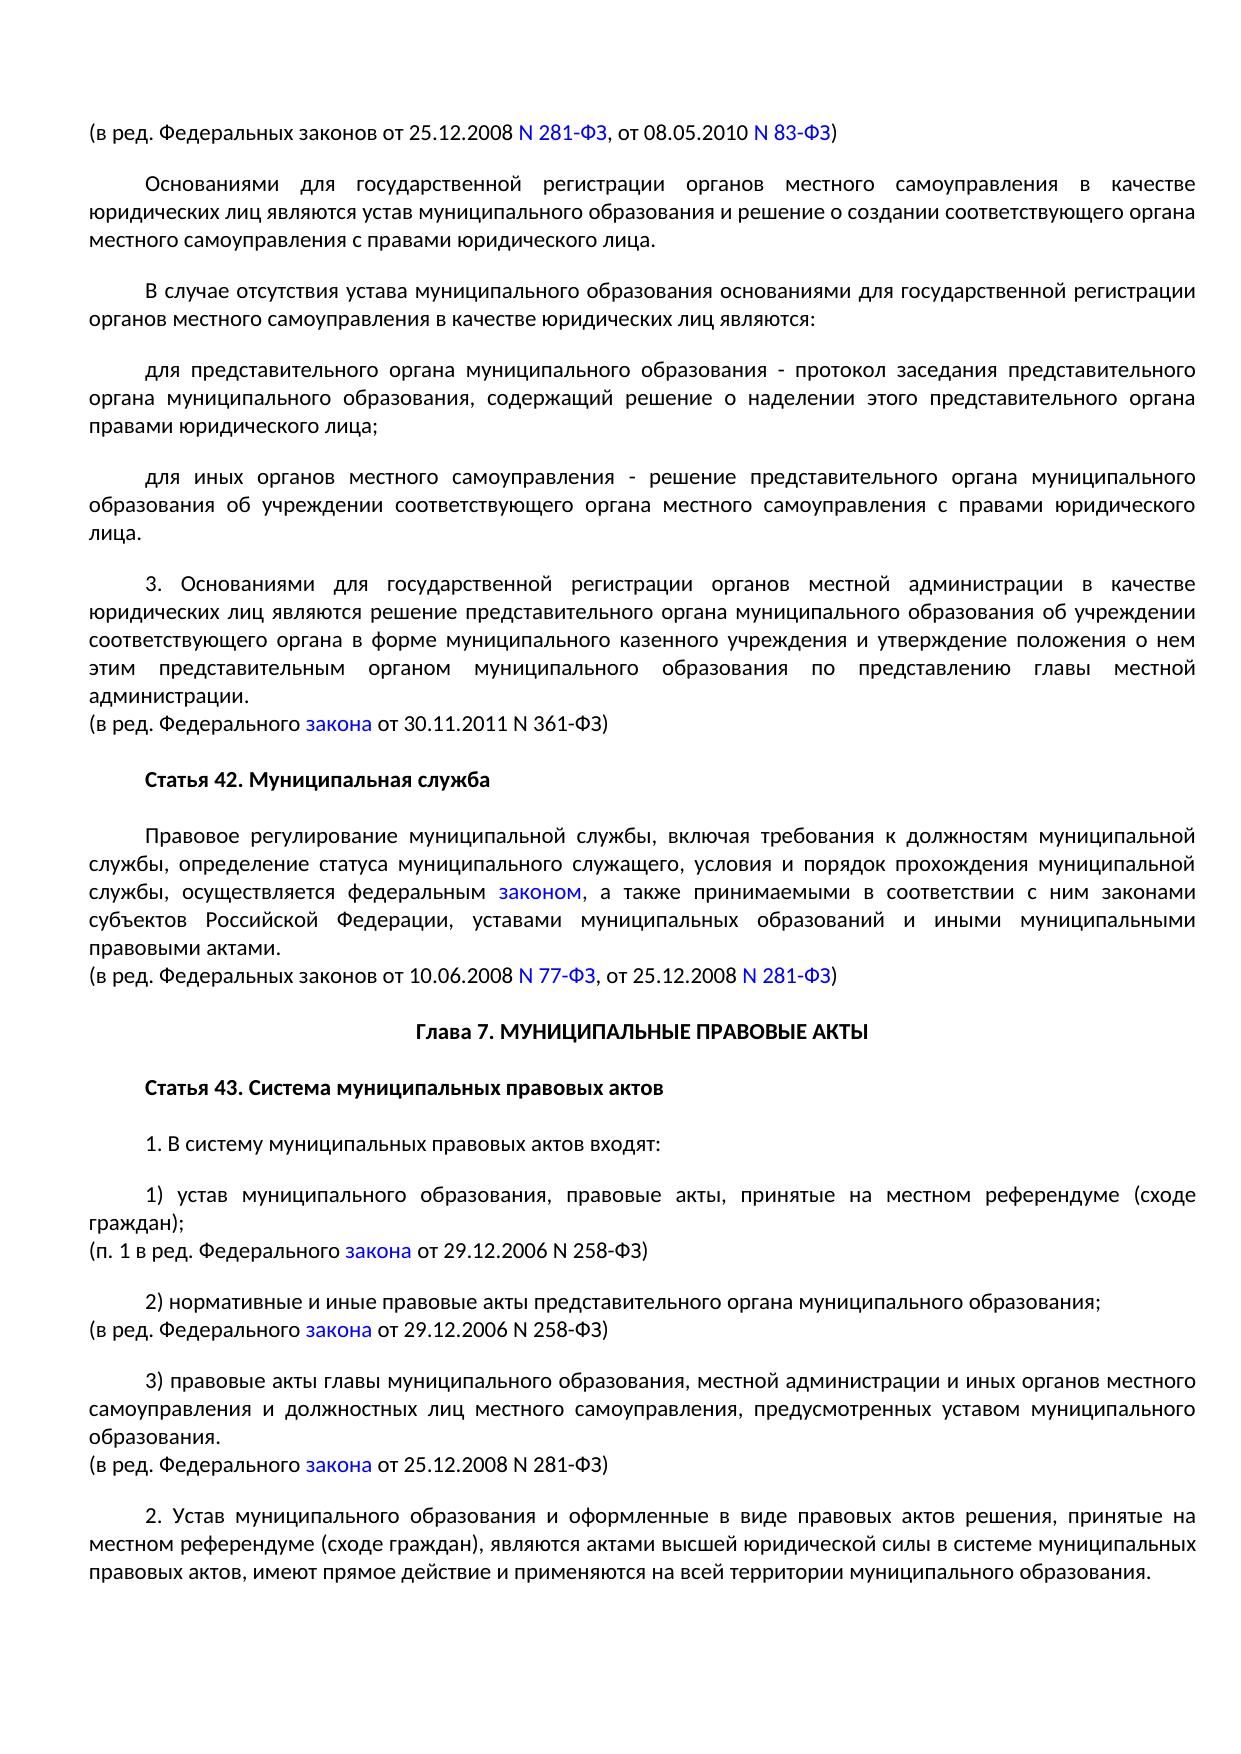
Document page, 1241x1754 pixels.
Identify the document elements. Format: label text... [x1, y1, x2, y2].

text для иных органов местного самоуправления - решение представительного органа муниципального образования об учреждении соответствующего органа местного самоуправления с правами юридического лица. [89, 462, 1196, 546]
text (п. 1 в ред. Федерального закона от 29.12.2006 N 258-ФЗ) [89, 1236, 1196, 1264]
text 1. В систему муниципальных правовых актов входят: [89, 1129, 1196, 1157]
text (в ред. Федеральных законов от 25.12.2008 N 281-ФЗ, от 08.05.2010 N 83-ФЗ) [89, 118, 1196, 146]
title Статья 43. Система муниципальных правовых актов [89, 1073, 1196, 1101]
text 2) нормативные и иные правовые акты представительного органа муниципального образования; [89, 1287, 1196, 1315]
text (в ред. Федерального закона от 25.12.2008 N 281-ФЗ) [89, 1450, 1196, 1478]
text 2. Устав муниципального образования и оформленные в виде правовых актов решения, принятые на местном референдуме (сходе граждан), являются актами высшей юридической силы в системе муниципальных правовых актов, имеют прямое действие и применяются на всей территории муниципального образования. [89, 1501, 1196, 1585]
text (в ред. Федеральных законов от 10.06.2008 N 77-ФЗ, от 25.12.2008 N 281-ФЗ) [89, 961, 1196, 989]
text 3) правовые акты главы муниципального образования, местной администрации и иных органов местного самоуправления и должностных лиц местного самоуправления, предусмотренных уставом муниципального образования. [89, 1366, 1196, 1450]
text для представительного органа муниципального образования - протокол заседания представительного органа муниципального образования, содержащий решение о наделении этого представительного органа правами юридического лица; [89, 355, 1196, 439]
text (в ред. Федерального закона от 29.12.2006 N 258-ФЗ) [89, 1315, 1196, 1343]
text Основаниями для государственной регистрации органов местного самоуправления в качестве юридических лиц являются устав муниципального образования и решение о создании соответствующего органа местного самоуправления с правами юридического лица. [89, 169, 1196, 253]
text В случае отсутствия устава муниципального образования основаниями для государственной регистрации органов местного самоуправления в качестве юридических лиц являются: [89, 276, 1196, 332]
text Правовое регулирование муниципальной службы, включая требования к должностям муниципальной службы, определение статуса муниципального служащего, условия и порядок прохождения муниципальной службы, осуществляется федеральным законом, а также принимаемыми в соответствии с ним законами субъектов Российской Федерации, уставами муниципальных образований и иными муниципальными правовыми актами. [89, 821, 1196, 961]
text 3. Основаниями для государственной регистрации органов местной администрации в качестве юридических лиц являются решение представительного органа муниципального образования об учреждении соответствующего органа в форме муниципального казенного учреждения и утверждение положения о нем этим представительным органом муниципального образования по представлению главы местной администрации. [89, 569, 1196, 709]
text 1) устав муниципального образования, правовые акты, принятые на местном референдуме (сходе граждан); [89, 1180, 1196, 1236]
text (в ред. Федерального закона от 30.11.2011 N 361-ФЗ) [89, 709, 1196, 737]
title Глава 7. МУНИЦИПАЛЬНЫЕ ПРАВОВЫЕ АКТЫ [89, 1017, 1196, 1045]
title Статья 42. Муниципальная служба [89, 765, 1196, 793]
